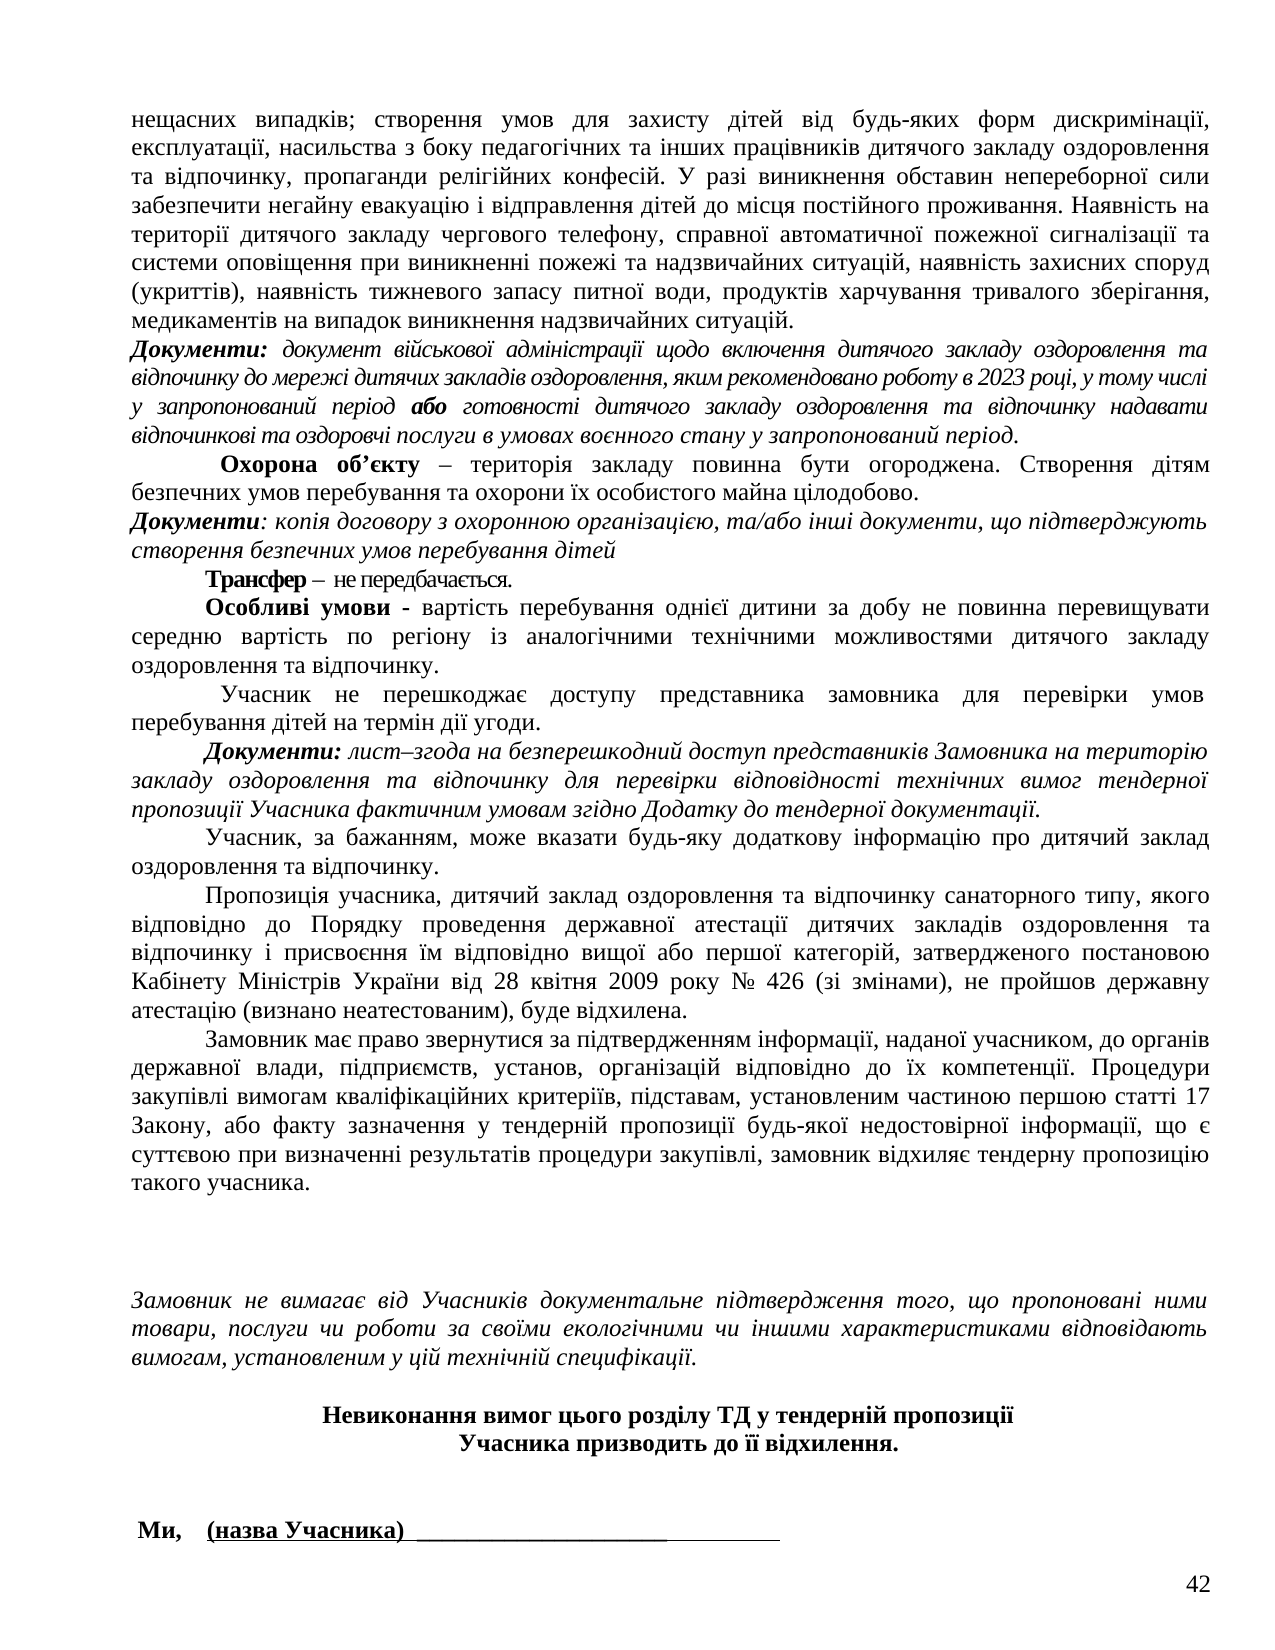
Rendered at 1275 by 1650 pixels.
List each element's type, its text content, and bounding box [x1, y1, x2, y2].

text Ми, (назва Учасника) ____________________ [137, 1515, 1211, 1543]
text Учасник не перешкоджає доступу представника замовника для перевірки умов перебування дітей на термін дії угоди. [131, 679, 1206, 736]
text Пропозиція учасника, дитячий заклад оздоровлення та відпочинку санаторного типу, якого відповідно до Порядку проведення державної атестації дитячих закладів оздоровлення та відпочинку і присвоєння їм відповідно вищої або першої категорій, затвердженого постановою Кабінету Міністрів України від 28 квітня 2009 року № 426 (зі змінами), не пройшов державну атестацію (визнано неатестованим), буде відхилена. [131, 880, 1211, 1024]
text Замовник не вимагає від Учасників документальне підтвердження того, що пропоновані ними товари, послуги чи роботи за своїми екологічними чи іншими характеристиками відповідають вимогам, установленим у цій технічній специфікації. [131, 1285, 1211, 1371]
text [131, 104, 1211, 334]
text Учасника призводить до її відхилення. [131, 1428, 1211, 1457]
text Особливі умови - вартість перебування однієї дитини за добу не повинна перевищувати середню вартість по регіону із аналогічними технічними можливостями дитячого закладу оздоровлення та відпочинку. [131, 592, 1211, 679]
text Охорона об’єкту – територія закладу повинна бути огороджена. Створення дітям безпечних умов перебування та охорони їх особистого майна цілодобово. [131, 449, 1211, 506]
text Учасник, за бажанням, може вказати будь-яку додаткову інформацію про дитячий заклад оздоровлення та відпочинку. [131, 822, 1211, 880]
text Документи: копія договору з охоронною організацією, та/або інші документи, що підтверджують створення безпечних умов перебування дітей [131, 506, 1211, 564]
text Документи: документ військової адміністрації щодо включення дитячого закладу оздоровлення та відпочинку до мережі дитячих закладів оздоровлення, яким рекомендовано роботу в 2023 році, у тому числі у запропонований період або готовності дитячого закладу оздоровлення та відпочинку надавати відпочинкові та оздоровчі послуги в умовах воєнного стану у запропонований період. [131, 334, 1211, 449]
text Трансфер – не передбачається. [131, 564, 1206, 592]
text Документи: лист–згода на безперешкодний доступ представників Замовника на територію закладу оздоровлення та відпочинку для перевірки відповідності технічних вимог тендерної пропозиції Учасника фактичним умовам згідно Додатку до тендерної документації. [131, 736, 1211, 822]
text Замовник має право звернутися за підтвердженням інформації, наданої учасником, до органів державної влади, підприємств, установ, організацій відповідно до їх компетенції. Процедури закупівлі вимогам кваліфікаційних критеріїв, підставам, установленим частиною першою статті 17 Закону, або факту зазначення у тендерній пропозиції будь-якої недостовірної інформації, що є суттєвою при визначенні результатів процедури закупівлі, замовник відхиляє тендерну пропозицію такого учасника. [131, 1024, 1211, 1196]
text Невиконання вимог цього розділу ТД у тендерній пропозиції [131, 1400, 1205, 1428]
